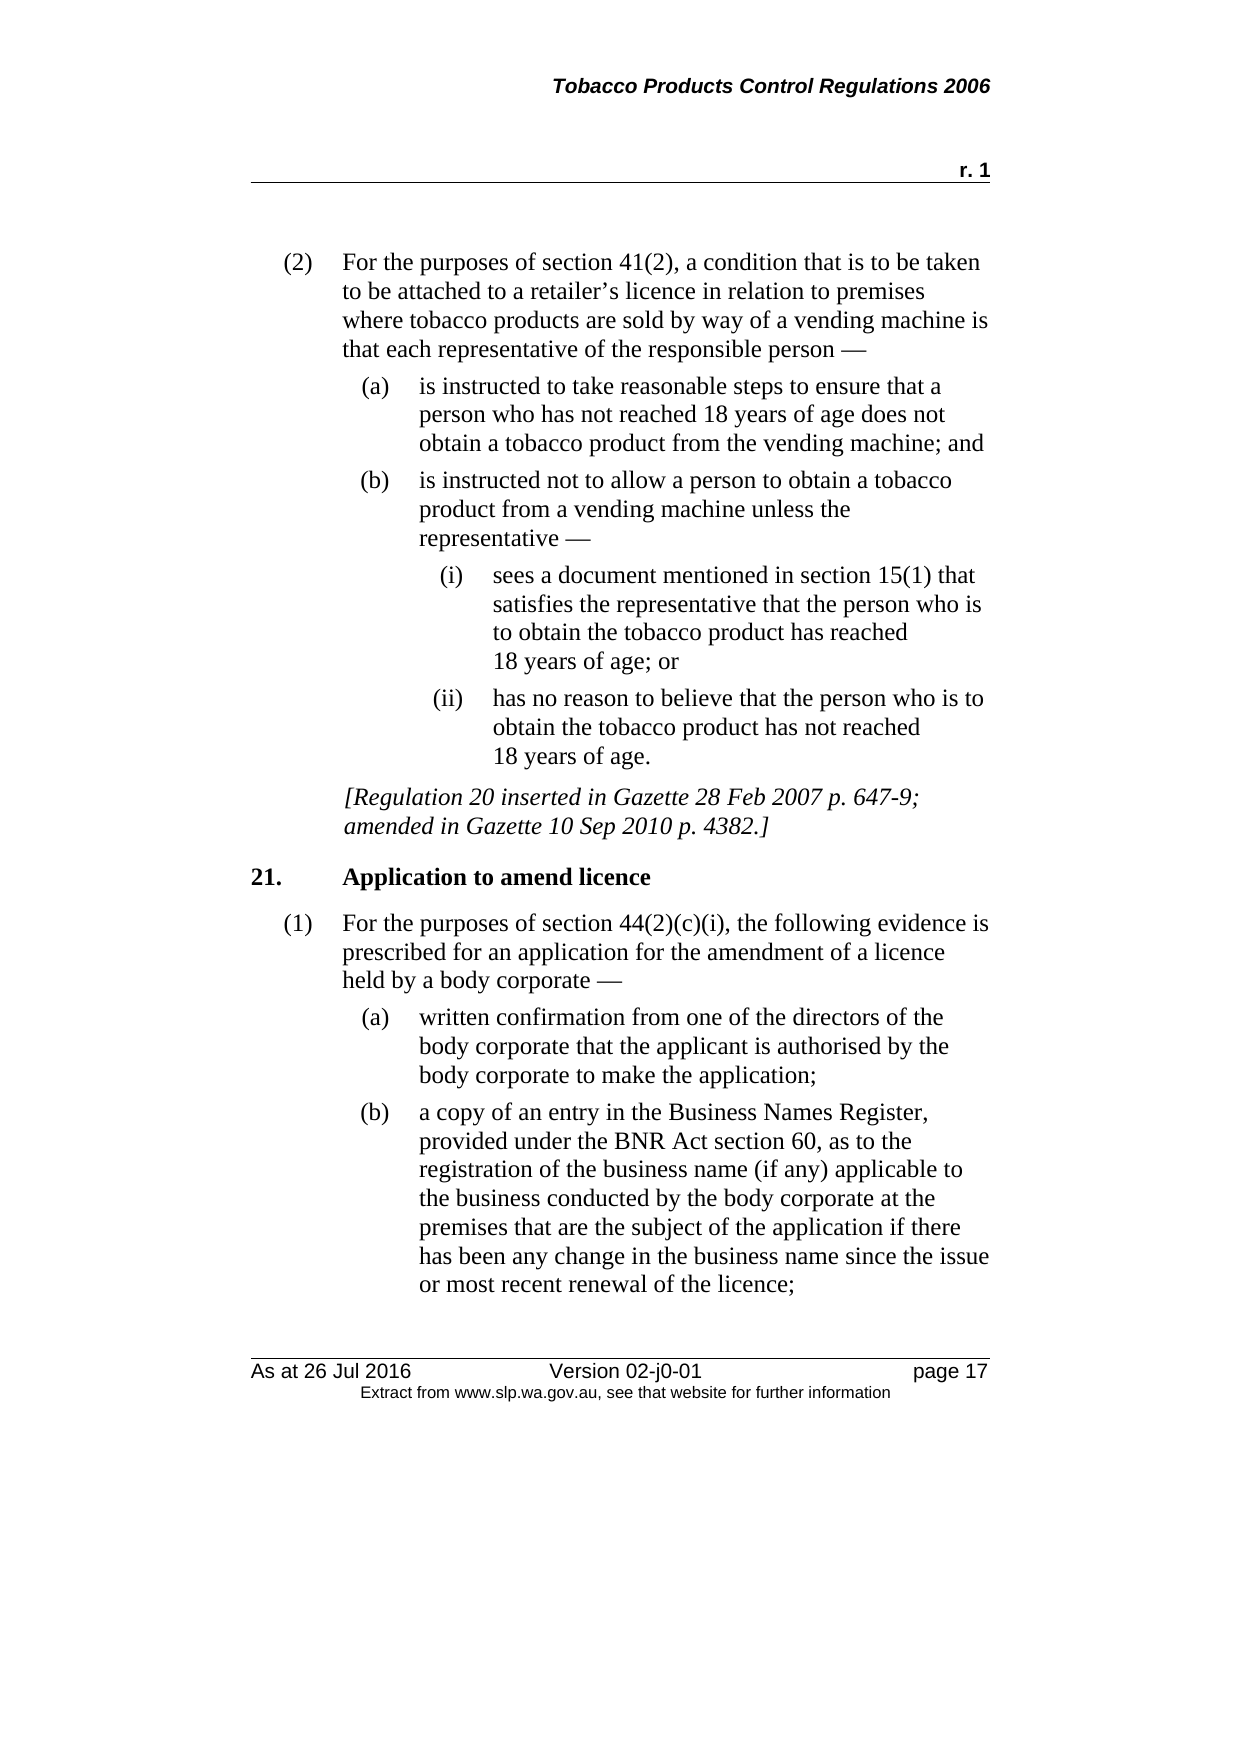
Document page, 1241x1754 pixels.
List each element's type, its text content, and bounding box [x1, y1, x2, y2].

text (b) a copy of an entry in the Business Names Register, provided under the BNR Act section 60, as to the registration of the business name (if any) applicable to the business conducted by the body corporate at the premises that are the subject of the application if there has been any change in the business name since the issue or most recent renewal of the licence; [251, 1097, 990, 1298]
text (b) is instructed not to allow a person to obtain a tobacco product from a vending machine unless the representative — [251, 465, 990, 552]
text [Regulation 20 inserted in Gazette 28 Feb 2007 p. 647-9; amended in Gazette 10 Sep 2010 p. 4382.] [251, 782, 990, 839]
text (a) written confirmation from one of the directors of the body corporate that the applicant is authorised by the body corporate to make the application; [251, 1002, 990, 1089]
subtitle 21. Application to amend licence [251, 862, 990, 891]
text (1) For the purposes of section 44(2)(c)(i), the following evidence is prescribed for an application for the amendment of a licence held by a body corporate — [251, 908, 990, 994]
text (a) is instructed to take reasonable steps to ensure that a person who has not reached 18 years of age does not obtain a tobacco product from the vending machine; and [251, 371, 990, 457]
text (ii) has no reason to believe that the person who is to obtain the tobacco product has not reached 18 years of age. [251, 683, 990, 769]
text (i) sees a document mentioned in section 15(1) that satisfies the representative that the person who is to obtain the tobacco product has reached 18 years of age; or [251, 560, 990, 675]
text (2) For the purposes of section 41(2), a condition that is to be taken to be attached to a retailer’s licence in relation to premises where tobacco products are sold by way of a vending machine is that each representative of the responsible person — [251, 247, 990, 362]
